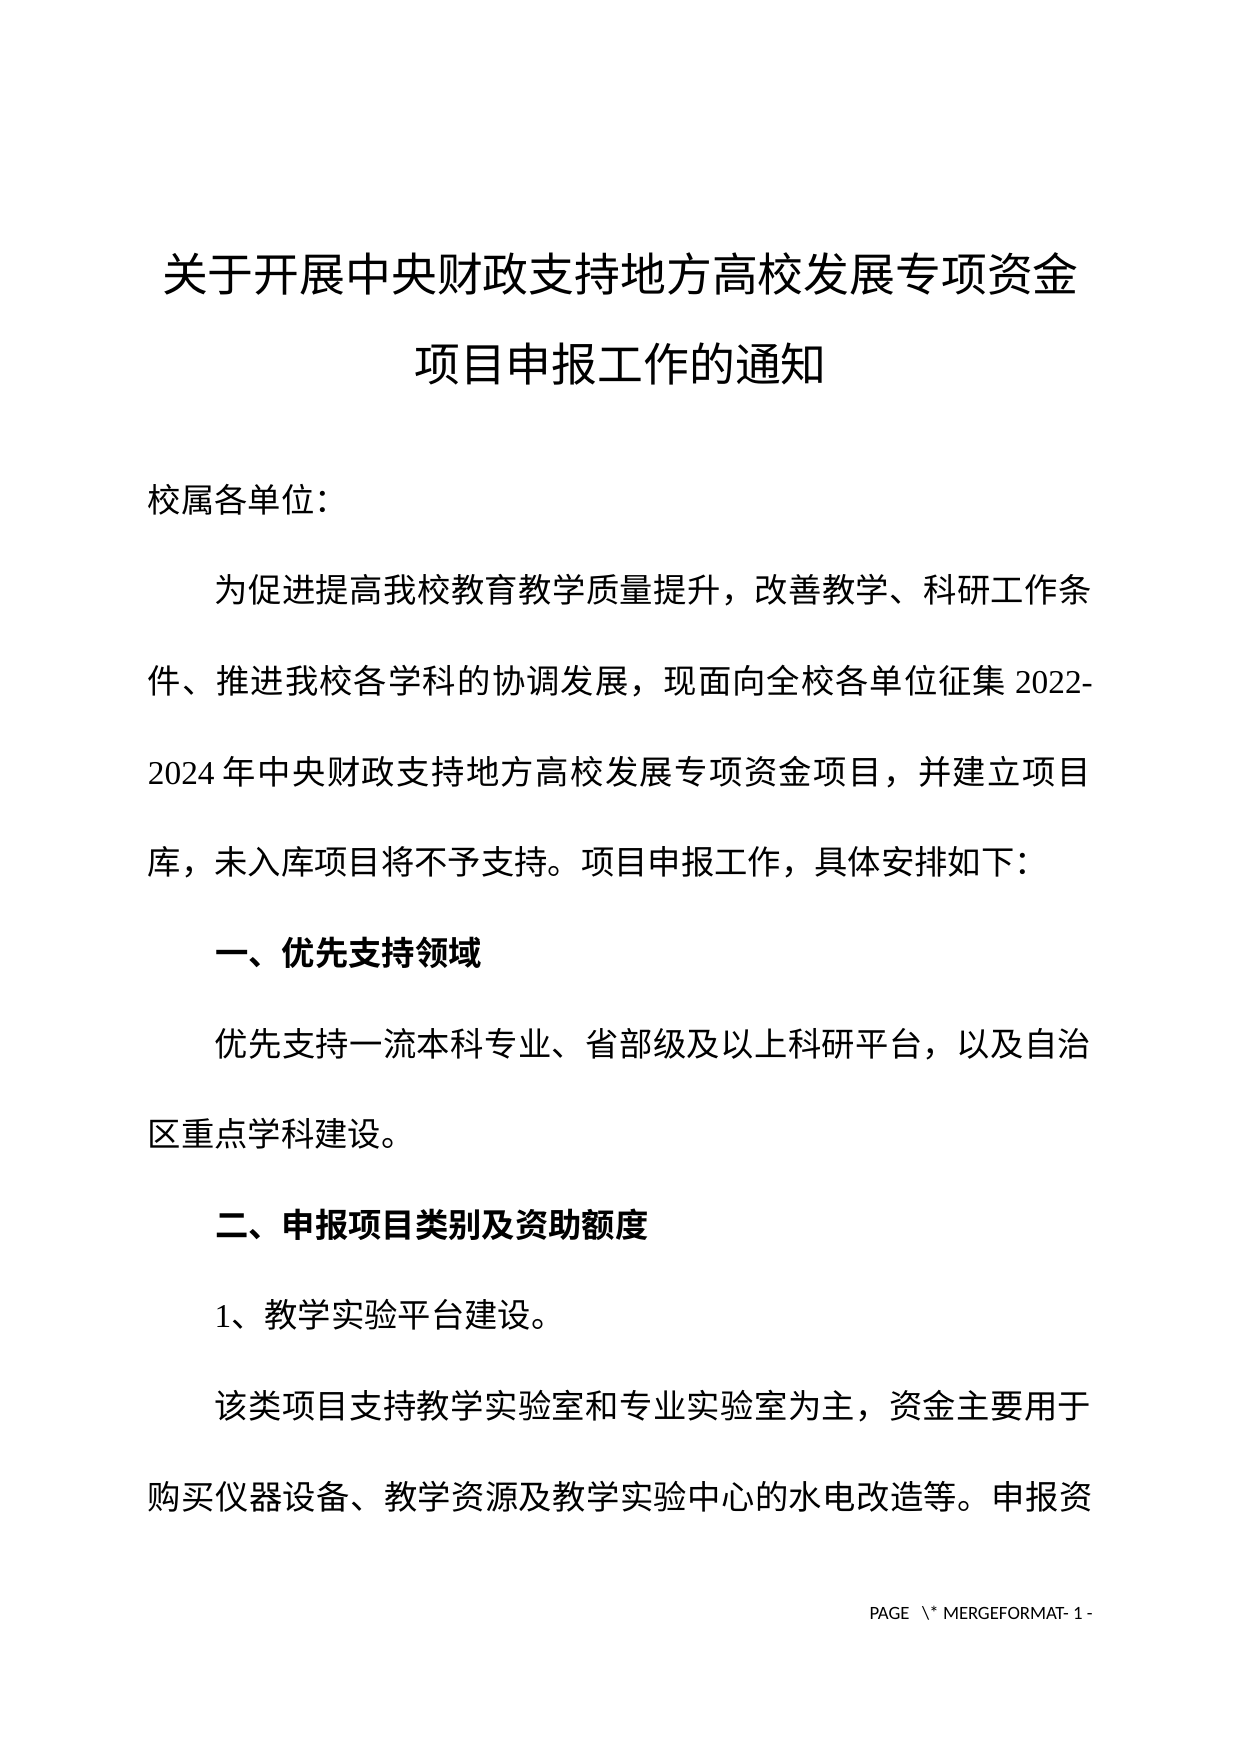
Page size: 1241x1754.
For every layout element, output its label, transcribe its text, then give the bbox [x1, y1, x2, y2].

text 为促进提高我校教育教学质量提升，改善教学、科研工作条件、推进我校各学科的协调发展，现面向全校各单位征集2022-2024年中央财政支持地方高校发展专项资金项目，并建立项目库，未入库项目将不予支持。项目申报工作，具体安排如下： [148, 543, 1092, 906]
text 优先支持一流本科专业、省部级及以上科研平台，以及自治区重点学科建设。 [148, 996, 1092, 1177]
list 申报项目类别及资助额度 [148, 1177, 1092, 1268]
text 校属各单位： [148, 452, 1092, 543]
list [148, 1359, 1092, 1540]
text 关于开展中央财政支持地方高校发展专项资金项目申报工作的通知 [148, 226, 1092, 407]
list 优先支持领域 [148, 906, 1092, 996]
list 教学实验平台建设。 [148, 1268, 1092, 1359]
